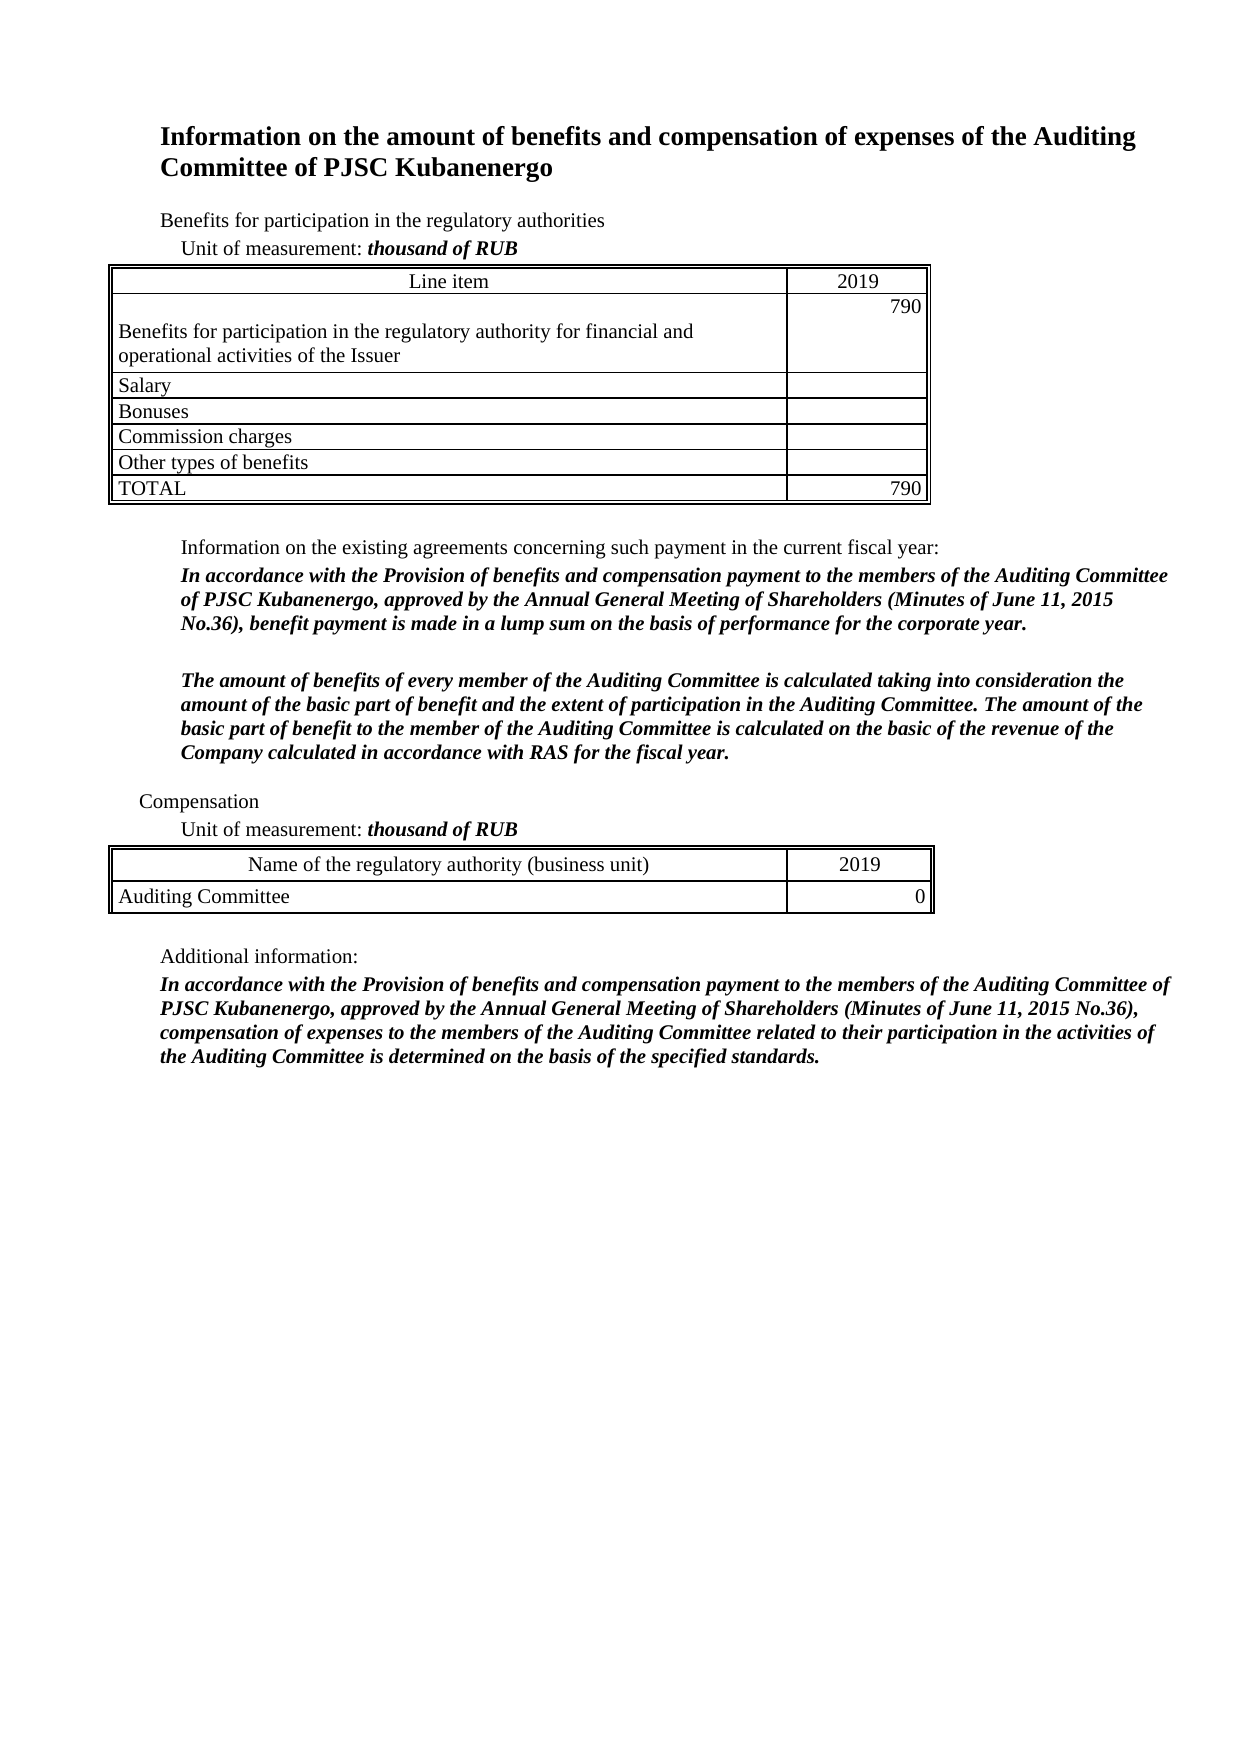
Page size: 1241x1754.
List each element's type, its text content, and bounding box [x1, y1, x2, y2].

table_cell [788, 425, 926, 448]
text In accordance with the Provision of benefits and compensation payment to the members of the Auditing Committee of PJSC Kubanenergo, approved by the Annual General Meeting of Shareholders (Minutes of June 11, 2015 No.36), compensation of expenses to the members of the Auditing Committee related to their participation in the activities of the Auditing Committee is determined on the basis of the specified standards. [160, 972, 1181, 1068]
table_cell 790 [788, 476, 926, 500]
table_cell Auditing Committee [113, 882, 786, 912]
table_header 2019 [788, 850, 930, 880]
table_cell 0 [788, 882, 930, 912]
text Unit of measurement: thousand of RUB [181, 236, 1181, 260]
text Information on the amount of benefits and compensation of expenses of the Auditing Committee of PJSC Kubanenergo [160, 120, 1181, 182]
text Additional information: [160, 944, 1181, 968]
table_cell 790 [788, 294, 926, 372]
table_header Line item [113, 269, 786, 293]
table_cell Other types of benefits [113, 450, 786, 474]
table_cell [788, 373, 926, 397]
text Information on the existing agreements concerning such payment in the current fiscal year: [181, 535, 1181, 559]
table_cell Commission charges [113, 425, 786, 448]
table_cell [788, 450, 926, 474]
text The amount of benefits of every member of the Auditing Committee is calculated taking into consideration the amount of the basic part of benefit and the extent of participation in the Auditing Committee. The amount of the basic part of benefit to the member of the Auditing Committee is calculated on the basic of the revenue of the Company calculated in accordance with RAS for the fiscal year. [181, 667, 1181, 764]
table_cell [788, 399, 926, 423]
text Compensation [139, 789, 1181, 813]
table_cell Salary [113, 373, 786, 397]
table_cell Benefits for participation in the regulatory authority for financial and operational activities of the Issuer [113, 294, 786, 372]
text In accordance with the Provision of benefits and compensation payment to the members of the Auditing Committee of PJSC Kubanenergo, approved by the Annual General Meeting of Shareholders (Minutes of June 11, 2015 No.36), benefit payment is made in a lump sum on the basis of performance for the corporate year. [181, 563, 1181, 635]
table_cell Bonuses [113, 399, 786, 423]
table_header Name of the regulatory authority (business unit) [113, 850, 786, 880]
table_cell TOTAL [113, 476, 786, 500]
text Unit of measurement: thousand of RUB [181, 817, 1181, 841]
table_header 2019 [788, 269, 926, 293]
text Benefits for participation in the regulatory authorities [160, 207, 1181, 232]
